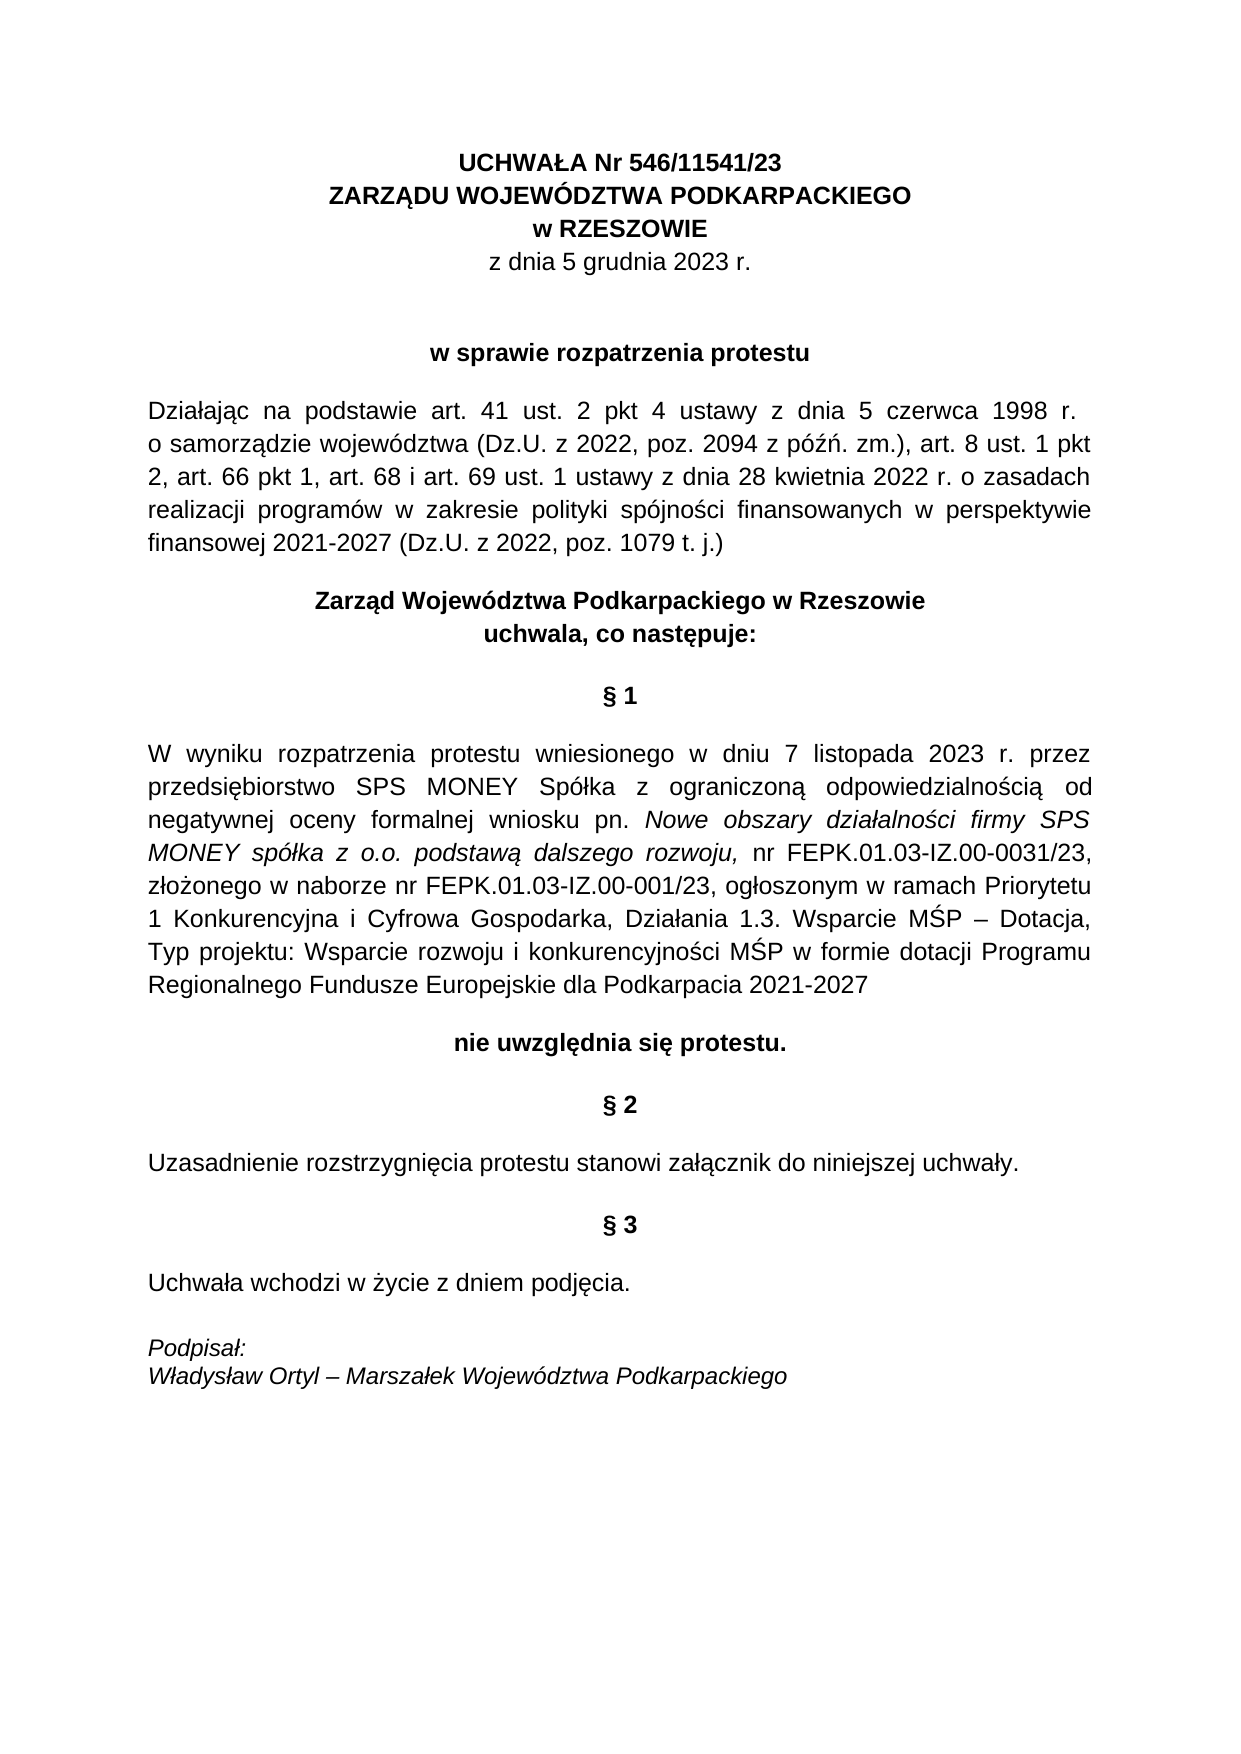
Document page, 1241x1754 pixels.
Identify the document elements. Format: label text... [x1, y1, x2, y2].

text Władysław Ortyl – Marszałek Województwa Podkarpackiego [148, 1362, 1093, 1389]
subtitle w sprawie rozpatrzenia protestu [148, 305, 1093, 366]
text Działając na podstawie art. 41 ust. 2 pkt 4 ustawy z dnia 5 czerwca 1998 r. o samorządzie województwa (Dz.U. z 2022, poz. 2094 z późń. zm.), art. 8 ust. 1 pkt 2, art. 66 pkt 1, art. 68 i art. 69 ust. 1 ustawy z dnia 28 kwietnia 2022 r. o zasadach realizacji programów w zakresie polityki spójności finansowanych w perspektywie finansowej 2021-2027 (Dz.U. z 2022, poz. 1079 t. j.) [148, 396, 1093, 557]
text Zarząd Województwa Podkarpackiego w Rzeszowie [148, 586, 1093, 614]
subtitle § 2 [148, 1090, 1093, 1119]
subtitle UCHWAŁA Nr 546/11541/23 ZARZĄDU WOJEWÓDZTWA PODKARPACKIEGO w RZESZOWIE z dnia 5 grudnia 2023 r. [148, 148, 1093, 275]
subtitle § 3 [148, 1210, 1093, 1239]
text uchwala, co następuje: [148, 619, 1093, 648]
subtitle § 1 [148, 681, 1093, 710]
text W wyniku rozpatrzenia protestu wniesionego w dniu 7 listopada 2023 r. przez przedsiębiorstwo SPS MONEY Spółka z ograniczoną odpowiedzialnością od negatywnej oceny formalnej wniosku pn. Nowe obszary działalności firmy SPS MONEY spółka z o.o. podstawą dalszego rozwoju, nr FEPK.01.03-IZ.00-0031/23, złożonego w naborze nr FEPK.01.03-IZ.00-001/23, ogłoszonym w ramach Priorytetu 1 Konkurencyjna i Cyfrowa Gospodarka, Działania 1.3. Wsparcie MŚP – Dotacja, Typ projektu: Wsparcie rozwoju i konkurencyjności MŚP w formie dotacji Programu Regionalnego Fundusze Europejskie dla Podkarpacia 2021-2027 [148, 739, 1093, 999]
text nie uwzględnia się protestu. [148, 1028, 1093, 1057]
text Uzasadnienie rozstrzygnięcia protestu stanowi załącznik do niniejszej uchwały. [148, 1148, 1093, 1177]
text Podpisał: [148, 1334, 1093, 1362]
text Uchwała wchodzi w życie z dniem podjęcia. [148, 1268, 1093, 1297]
